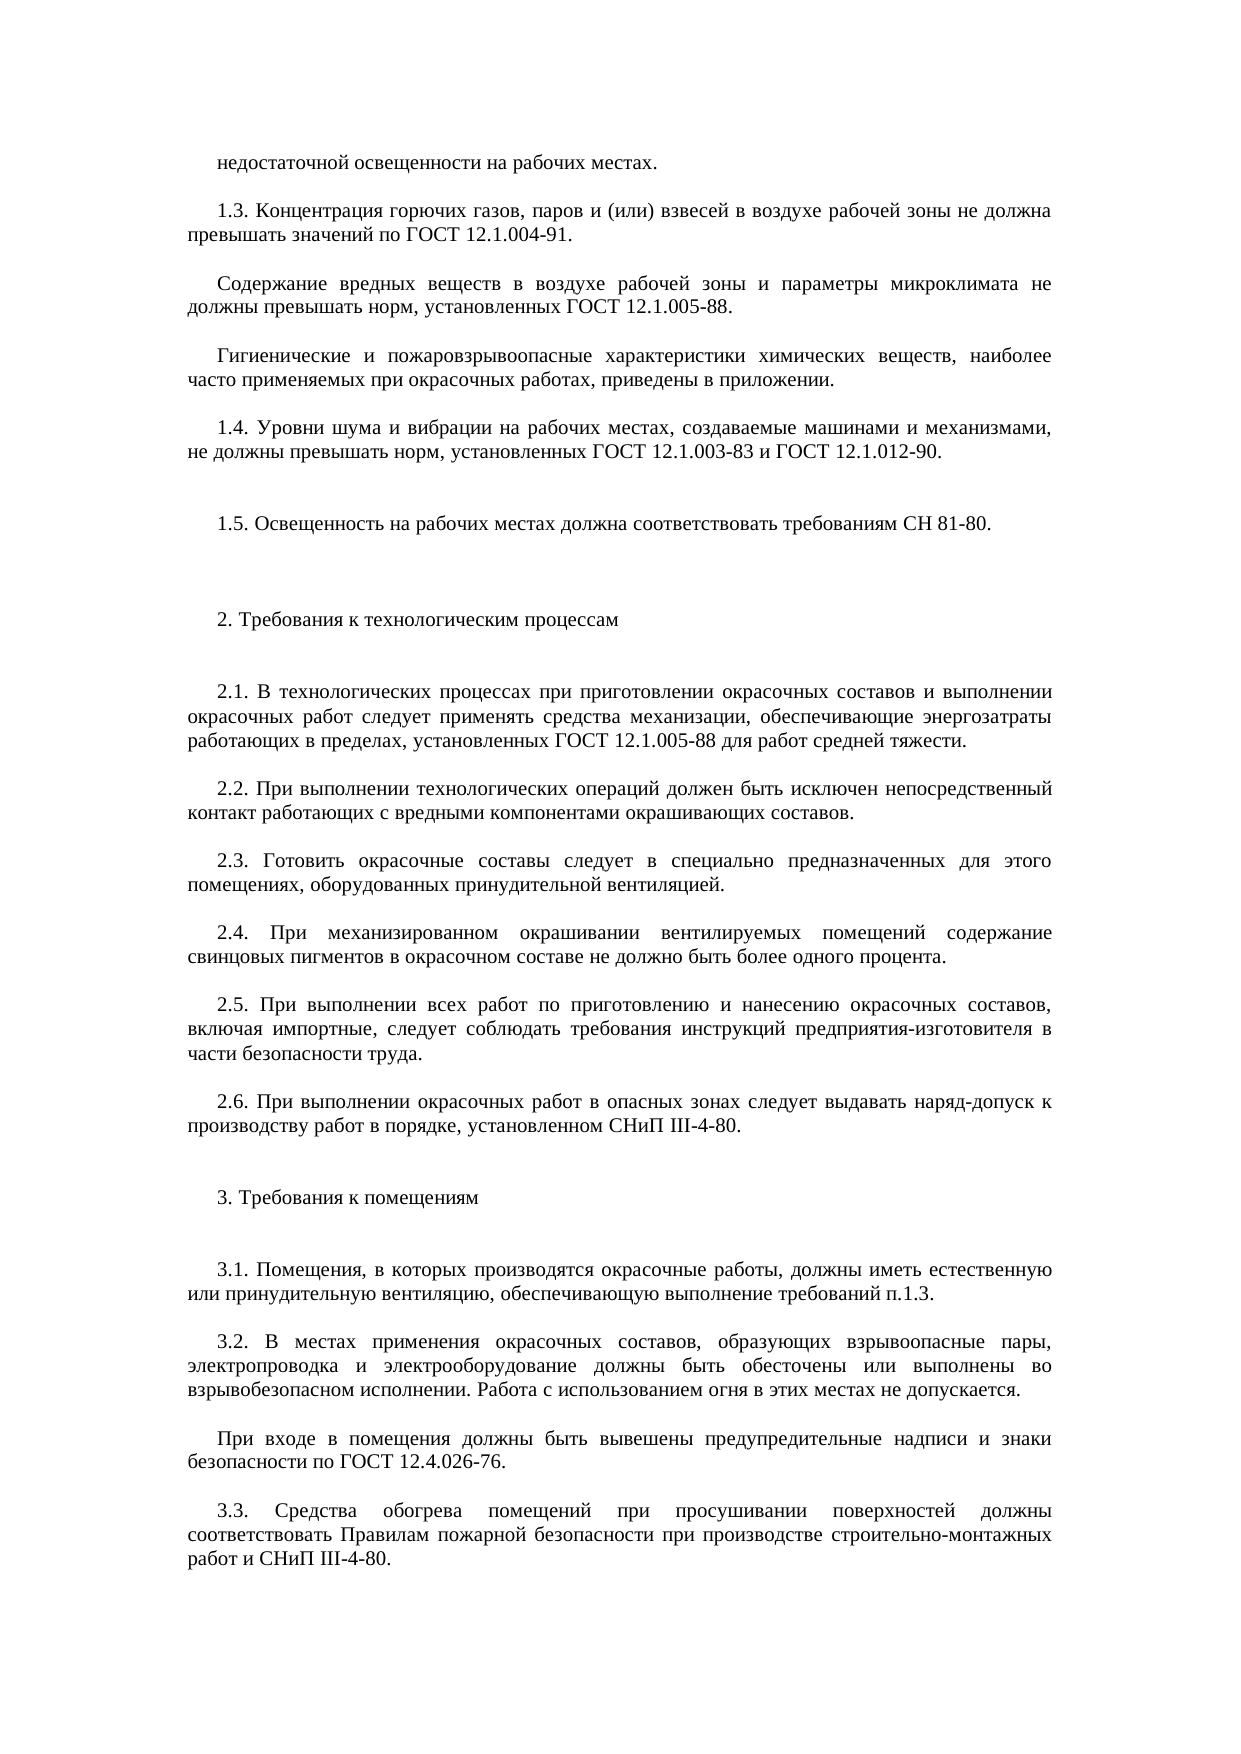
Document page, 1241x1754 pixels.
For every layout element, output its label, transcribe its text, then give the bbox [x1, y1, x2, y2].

text 2.3. Готовить окрасочные составы следует в специально предназначенных для этого помещениях, оборудованных принудительной вентиляцией. [187, 848, 1053, 896]
text Гигиенические и пожаровзрывоопасные характеристики химических веществ, наиболее часто применяемых при окрасочных работах, приведены в приложении. [187, 342, 1053, 391]
text недостаточной освещенности на рабочих местах. [187, 150, 1053, 174]
text При входе в помещения должны быть вывешены предупредительные надписи и знаки безопасности по ГОСТ 12.4.026-76. [187, 1425, 1053, 1473]
text 2.5. При выполнении всех работ по приготовлению и нанесению окрасочных составов, включая импортные, следует соблюдать требования инструкций предприятия-изготовителя в части безопасности труда. [187, 992, 1053, 1064]
text 3. Требования к помещениям [187, 1185, 1053, 1209]
text 3.1. Помещения, в которых производятся окрасочные работы, должны иметь естественную или принудительную вентиляцию, обеспечивающую выполнение требований п.1.3. [187, 1257, 1053, 1305]
text 2.4. При механизированном окрашивании вентилируемых помещений содержание свинцовых пигментов в окрасочном составе не должно быть более одного процента. [187, 920, 1053, 968]
text 1.5. Освещенность на рабочих местах должна соответствовать требованиям СН 81-80. [187, 511, 1053, 535]
text 1.4. Уровни шума и вибрации на рабочих местах, создаваемые машинами и механизмами, не должны превышать норм, установленных ГОСТ 12.1.003-83 и ГОСТ 12.1.012-90. [187, 415, 1053, 463]
text 2.2. При выполнении технологических операций должен быть исключен непосредственный контакт работающих с вредными компонентами окрашивающих составов. [187, 776, 1053, 824]
text 2.1. В технологических процессах при приготовлении окрасочных составов и выполнении окрасочных работ следует применять средства механизации, обеспечивающие энергозатраты работающих в пределах, установленных ГОСТ 12.1.005-88 для работ средней тяжести. [187, 679, 1053, 752]
text 3.3. Средства обогрева помещений при просушивании поверхностей должны соответствовать Правилам пожарной безопасности при производстве строительно-монтажных работ и СНиП III-4-80. [187, 1497, 1053, 1570]
text 2.6. При выполнении окрасочных работ в опасных зонах следует выдавать наряд-допуск к производству работ в порядке, установленном СНиП III-4-80. [187, 1088, 1053, 1137]
text 1.3. Концентрация горючих газов, паров и (или) взвесей в воздухе рабочей зоны не должна превышать значений по ГОСТ 12.1.004-91. [187, 198, 1053, 246]
text 2. Требования к технологическим процессам [187, 607, 1053, 631]
text Содержание вредных веществ в воздухе рабочей зоны и параметры микроклимата не должны превышать норм, установленных ГОСТ 12.1.005-88. [187, 270, 1053, 318]
text 3.2. В местах применения окрасочных составов, образующих взрывоопасные пары, электропроводка и электрооборудование должны быть обесточены или выполнены во взрывобезопасном исполнении. Работа с использованием огня в этих местах не допускается. [187, 1329, 1053, 1401]
